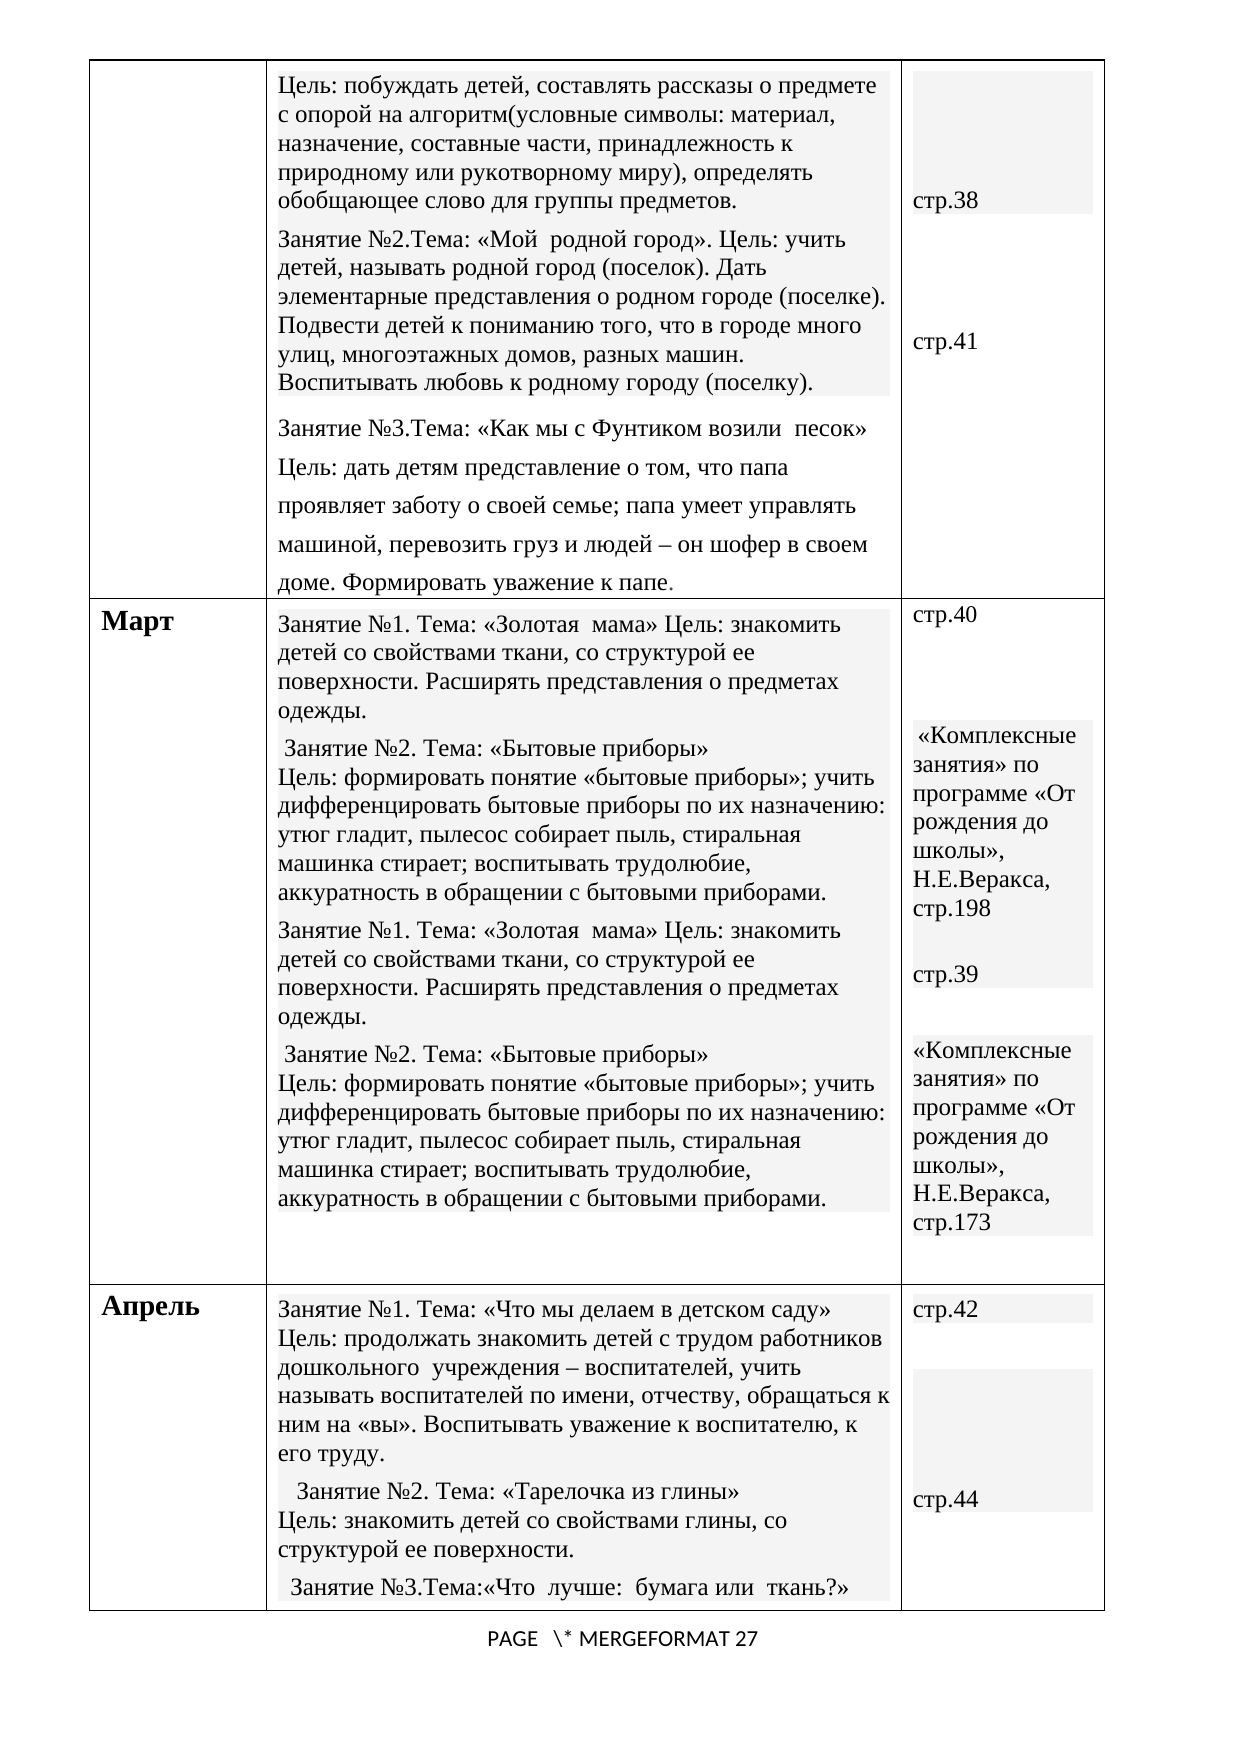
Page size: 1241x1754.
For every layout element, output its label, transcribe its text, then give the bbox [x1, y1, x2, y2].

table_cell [90, 1285, 266, 1610]
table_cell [267, 1285, 901, 1610]
table_cell О.В.Дыбина«Ознакомление с предметным и социальным окружением. Младшая группа» М.Мозаика-Синтез 2016 г [267, 599, 901, 1284]
table_cell О.В.Дыбина«Ознакомление с предметным и социальным окружением. Младшая группа» М.Мозаика-Синтез 2016 г [90, 599, 266, 1284]
table_cell О.В.Дыбина«Ознакомление с предметным и социальным окружением. Младшая группа» М.Мозаика-Синтез 2016 г [902, 599, 1104, 1284]
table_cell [267, 61, 901, 598]
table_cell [90, 61, 266, 598]
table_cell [902, 1285, 1104, 1610]
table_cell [902, 61, 1104, 598]
